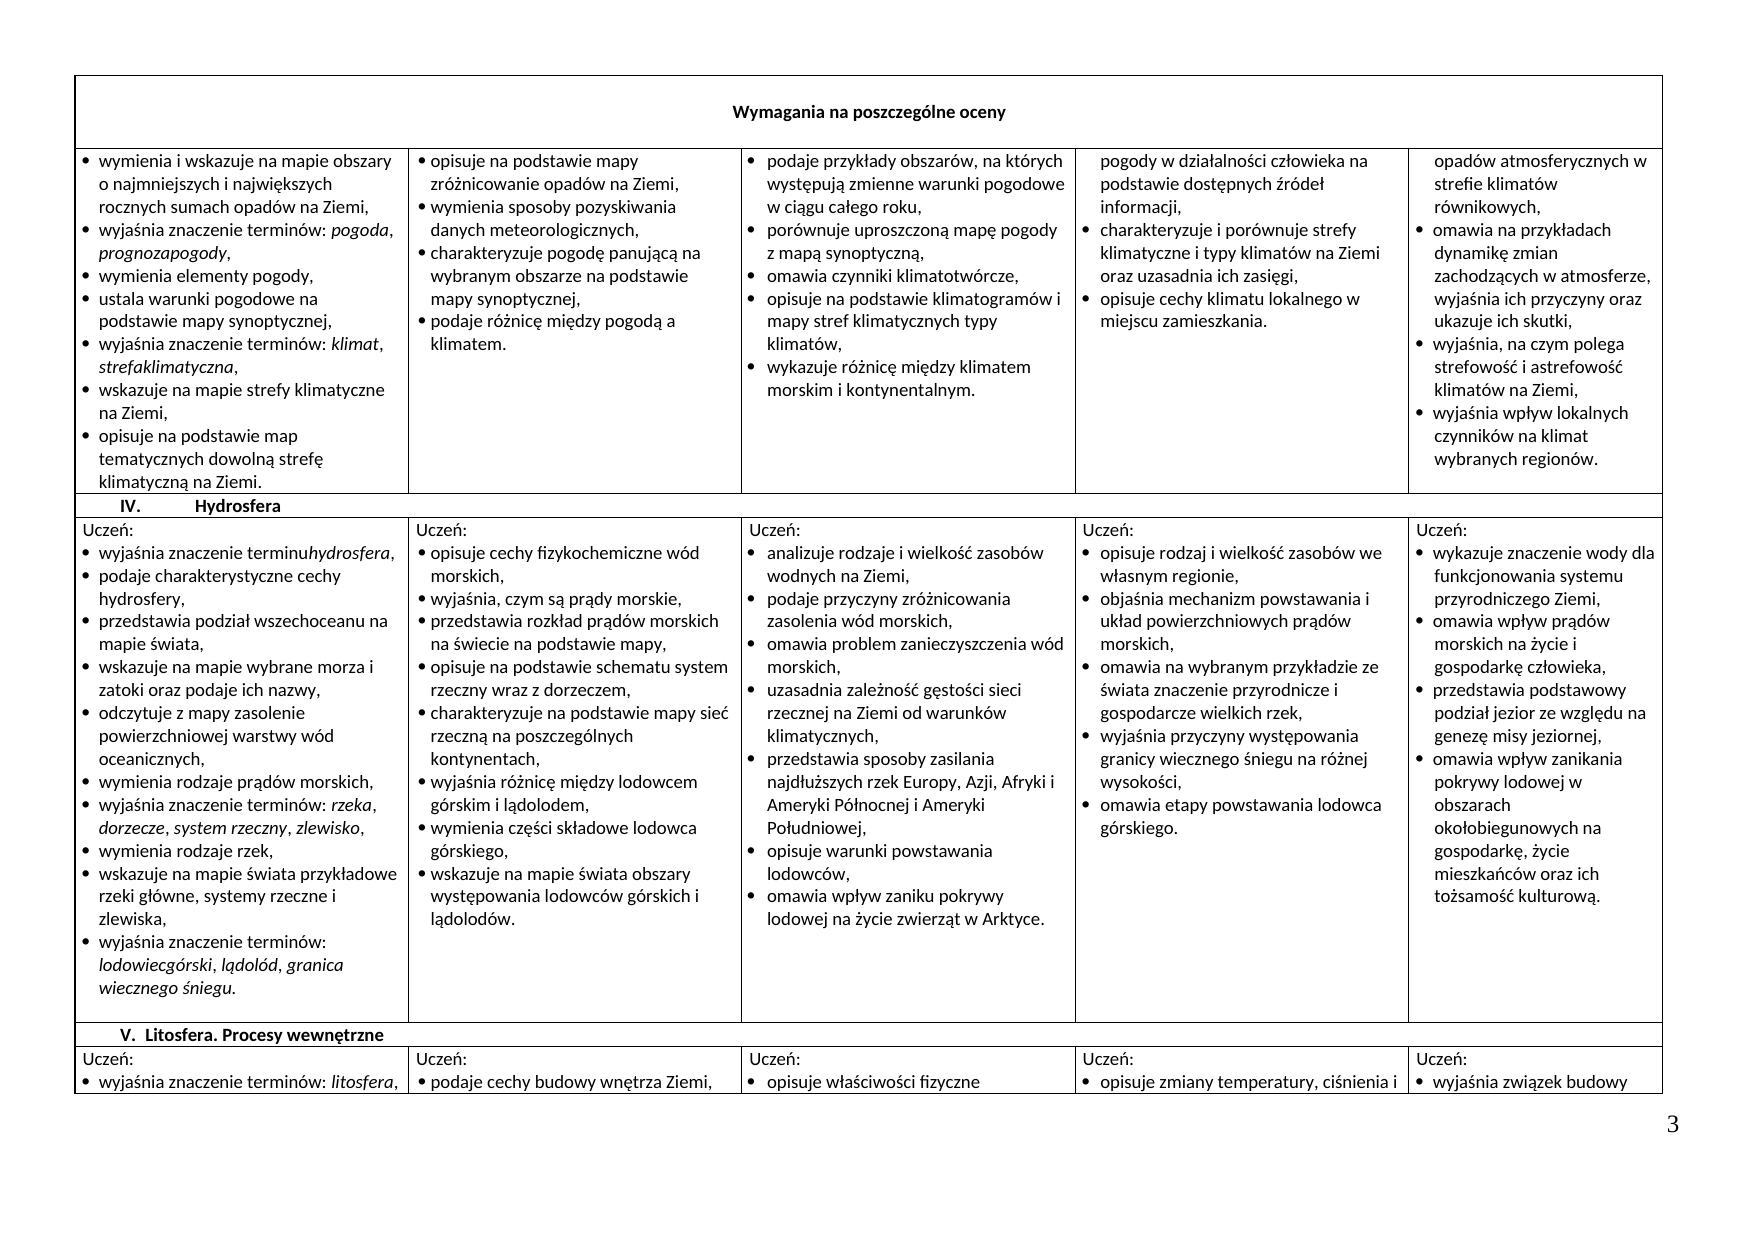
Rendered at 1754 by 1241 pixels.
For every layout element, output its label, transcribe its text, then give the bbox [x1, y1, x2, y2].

table_header Wymagania na poszczególne oceny [76, 76, 1662, 148]
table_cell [76, 149, 408, 493]
table_cell Uczeń: analizuje rodzaje i wielkość zasobów wodnych na Ziemi, podaje przyczyny zróżnicowania zasolenia wód morskich, omawia problem zanieczyszczenia wód morskich, uzasadnia zależność gęstości sieci rzecznej na Ziemi od warunków klimatycznych, przedstawia sposoby zasilania najdłuższych rzek Europy, Azji, Afryki i Ameryki Północnej i Ameryki Południowej, opisuje warunki powstawania lodowców, omawia wpływ zaniku pokrywy lodowej na życie zwierząt w Arktyce. [742, 518, 1075, 1022]
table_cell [742, 149, 1075, 493]
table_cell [1409, 1047, 1662, 1093]
table_cell Uczeń: wykazuje znaczenie wody dla funkcjonowania systemu przyrodniczego Ziemi, omawia wpływ prądów morskich na życie i gospodarkę człowieka, przedstawia podstawowy podział jezior ze względu na genezę misy jeziornej, omawia wpływ zanikania pokrywy lodowej w obszarach okołobiegunowych na gospodarkę, życie mieszkańców oraz ich tożsamość kulturową. [1409, 518, 1662, 1022]
table_cell Uczeń: opisuje cechy fizykochemiczne wód morskich, wyjaśnia, czym są prądy morskie, przedstawia rozkład prądów morskich na świecie na podstawie mapy, opisuje na podstawie schematu system rzeczny wraz z dorzeczem, charakteryzuje na podstawie mapy sieć rzeczną na poszczególnych kontynentach, wyjaśnia różnicę między lodowcem górskim i lądolodem, wymienia części składowe lodowca górskiego, wskazuje na mapie świata obszary występowania lodowców górskich i lądolodów. [409, 518, 741, 1022]
table_cell Uczeń: opisuje rodzaj i wielkość zasobów we własnym regionie, objaśnia mechanizm powstawania i układ powierzchniowych prądów morskich, omawia na wybranym przykładzie ze świata znaczenie przyrodnicze i gospodarcze wielkich rzek, wyjaśnia przyczyny występowania granicy wiecznego śniegu na różnej wysokości, omawia etapy powstawania lodowca górskiego. [1076, 518, 1408, 1022]
table_cell Hydrosfera [76, 494, 1662, 517]
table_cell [1076, 1047, 1408, 1093]
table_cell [742, 1047, 1075, 1093]
table_cell Litosfera. Procesy wewnętrzne [76, 1023, 1662, 1046]
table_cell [409, 149, 741, 493]
table_cell Uczeń: wyjaśnia znaczenie terminuhydrosfera, podaje charakterystyczne cechy hydrosfery, przedstawia podział wszechoceanu na mapie świata, wskazuje na mapie wybrane morza i zatoki oraz podaje ich nazwy, odczytuje z mapy zasolenie powierzchniowej warstwy wód oceanicznych, wymienia rodzaje prądów morskich, wyjaśnia znaczenie terminów: rzeka, dorzecze, system rzeczny, zlewisko, wymienia rodzaje rzek, wskazuje na mapie świata przykładowe rzeki główne, systemy rzeczne i zlewiska, wyjaśnia znaczenie terminów: lodowiecgórski, lądolód, granica wiecznego śniegu. [76, 518, 408, 1022]
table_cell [1409, 149, 1662, 493]
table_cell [76, 1047, 408, 1093]
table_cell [1076, 149, 1408, 493]
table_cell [409, 1047, 741, 1093]
